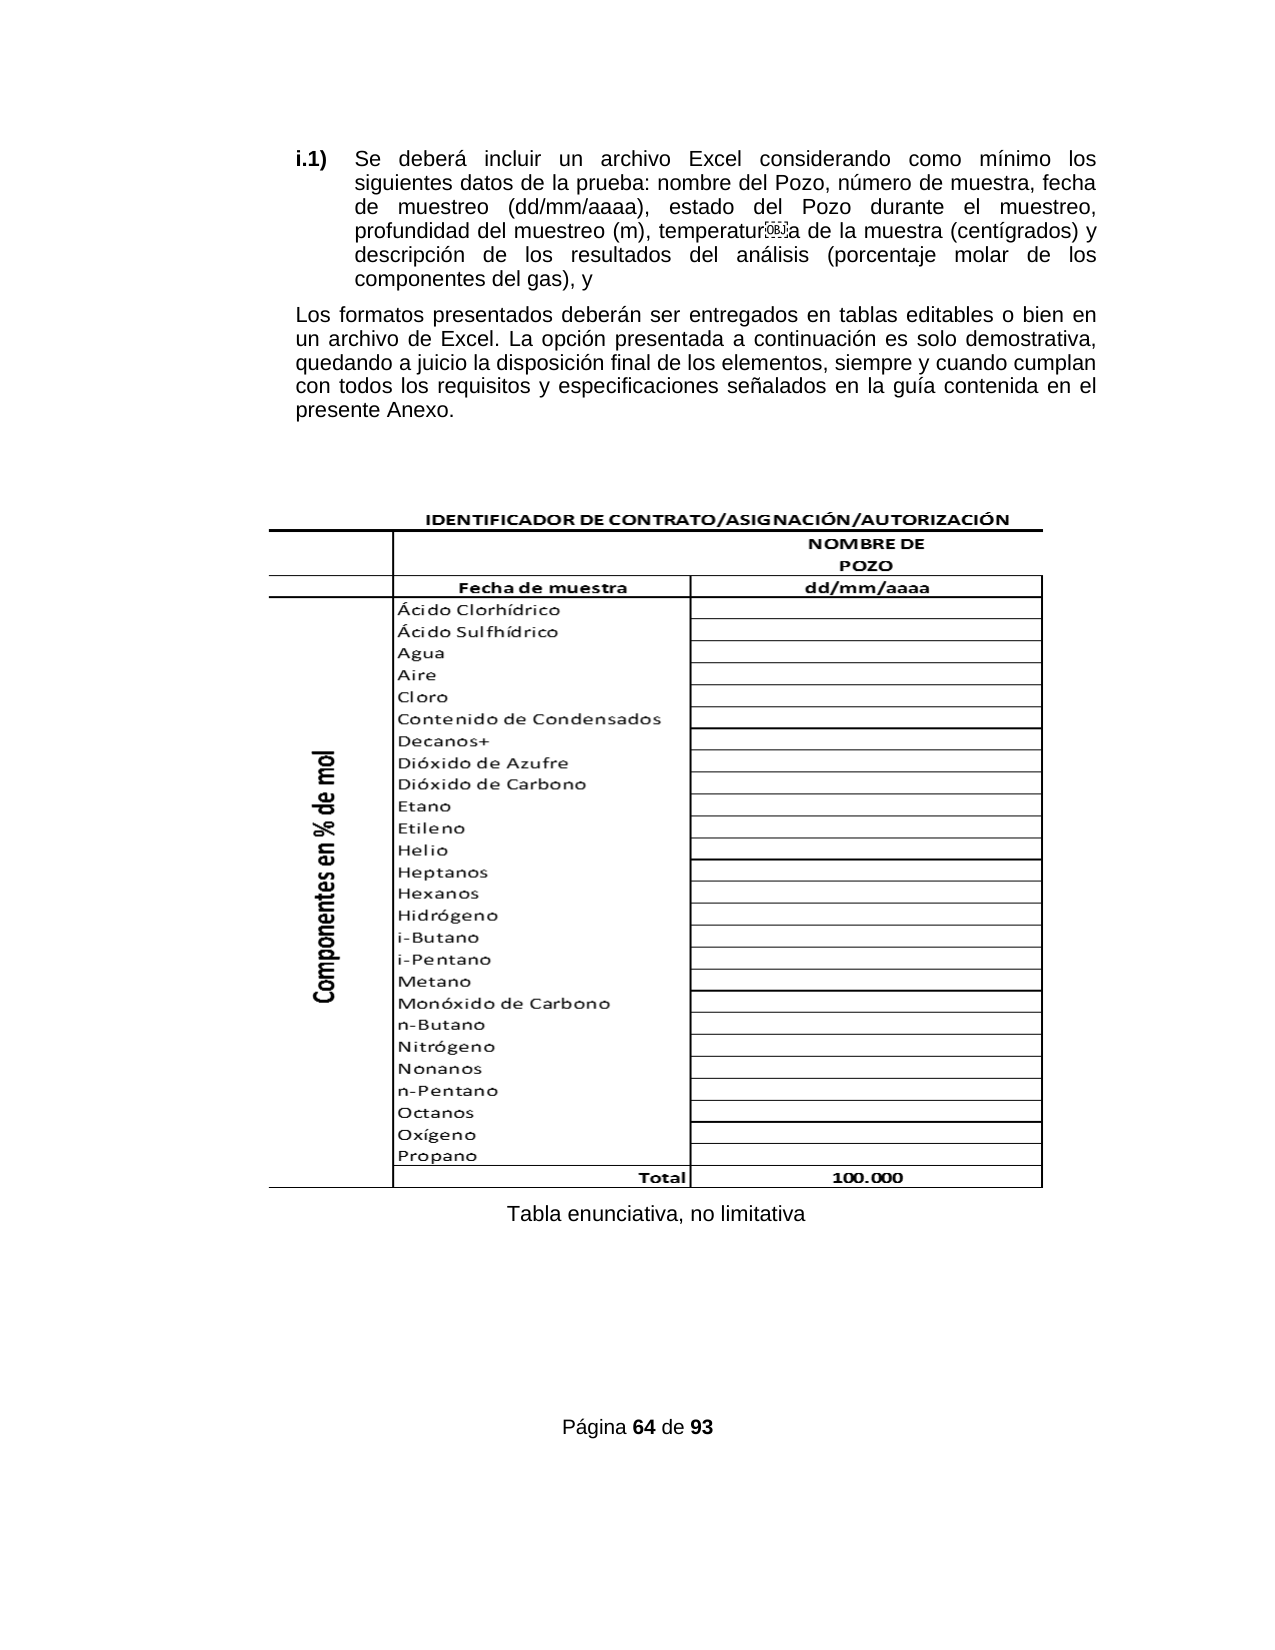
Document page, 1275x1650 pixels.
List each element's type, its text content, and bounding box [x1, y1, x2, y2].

text Los formatos presentados deberán ser entregados en tablas editables o bien en un archivo de Excel. La opción presentada a continuación es solo demostrativa, quedando a juicio la disposición final de los elementos, siempre y cuando cumplan con todos los requisitos y especificaciones señalados en la guía contenida en el presente Anexo. [295, 303, 1098, 422]
picture [268, 507, 1044, 1189]
list Se deberá incluir un archivo Excel considerando como mínimo los siguientes datos de la prueba: nombre del Pozo, número de muestra, fecha de muestreo (dd/mm/aaaa), estado del Pozo durante el muestreo, profundidad del muestreo (m), temperatur￼a de la muestra (centígrados) y descripción de los resultados del análisis (porcentaje molar de los componentes del gas), y [295, 148, 1098, 291]
text Tabla enunciativa, no limitativa [215, 1201, 1098, 1226]
